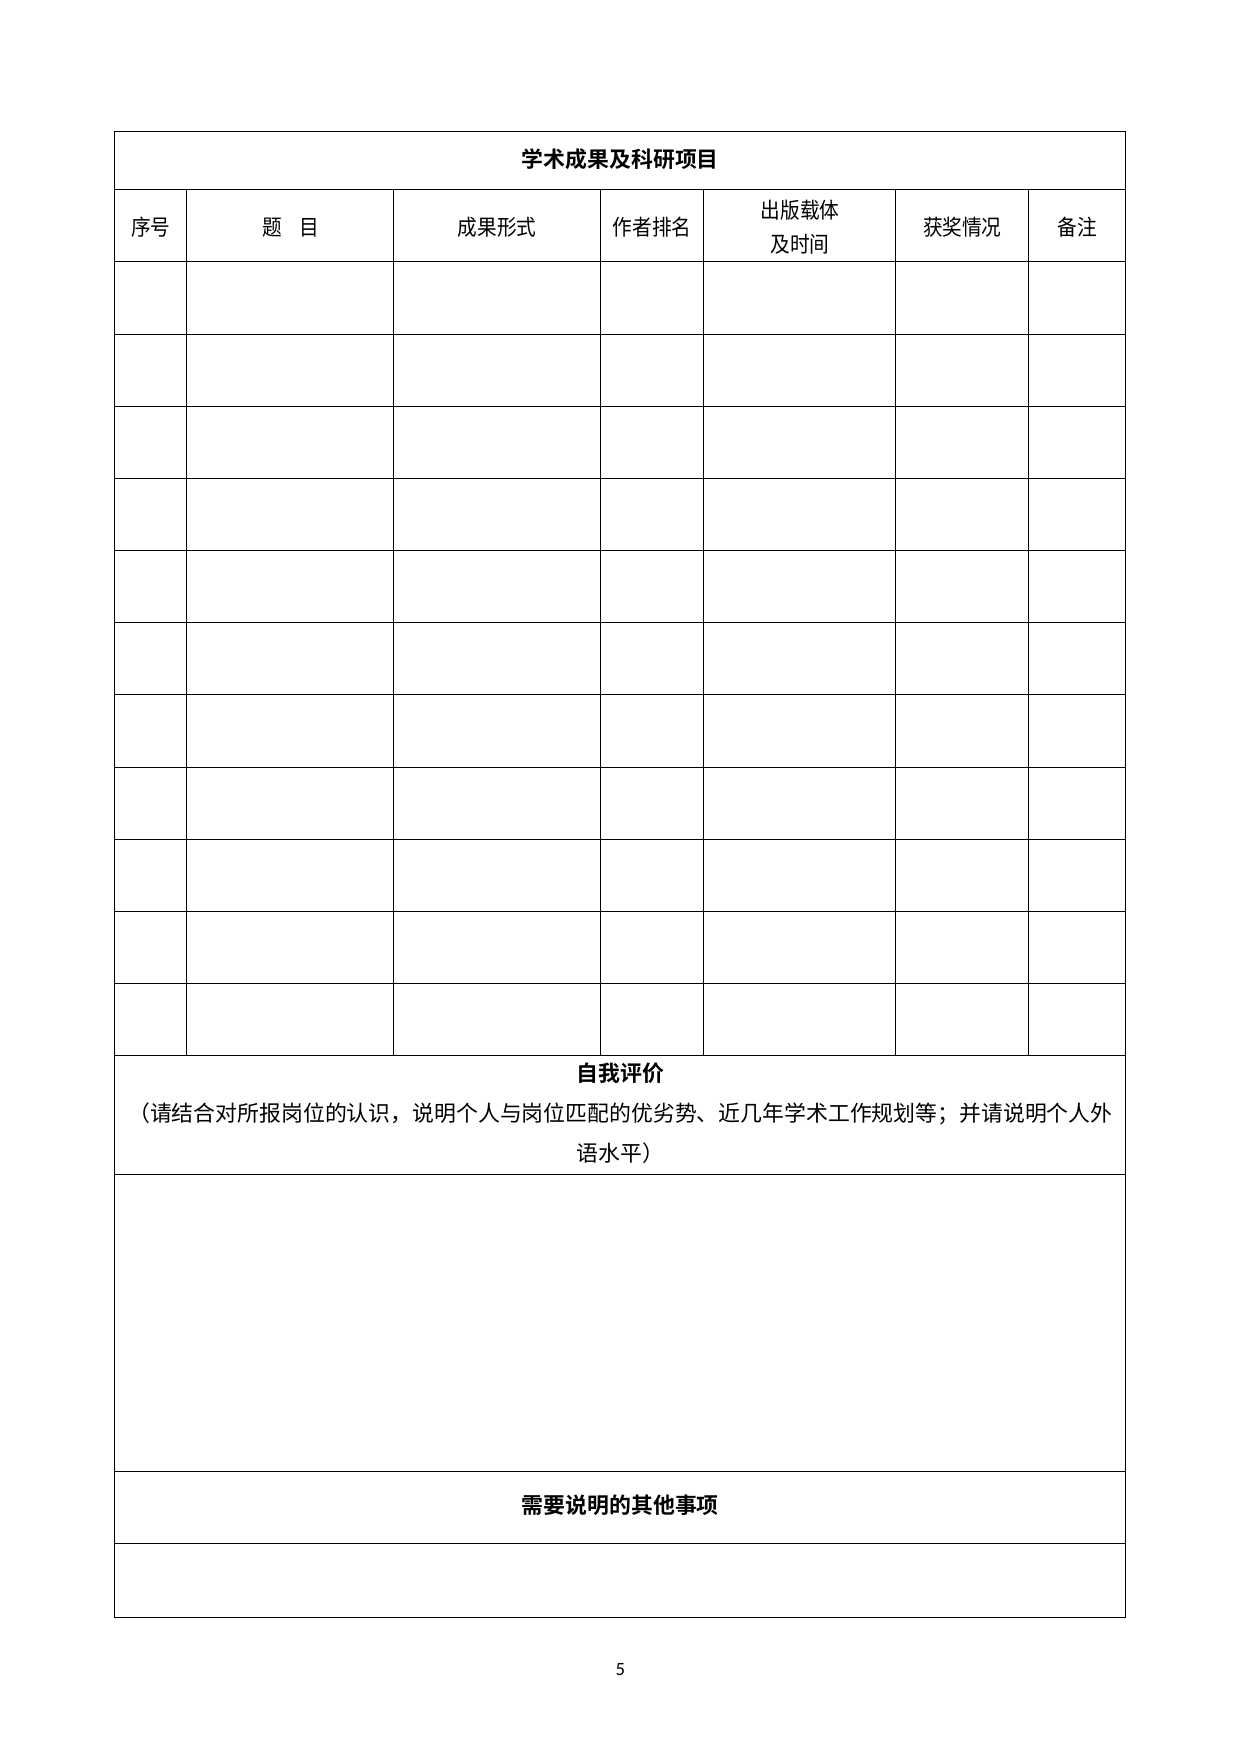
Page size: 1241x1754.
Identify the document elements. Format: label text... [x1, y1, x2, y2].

table_cell [896, 479, 1028, 550]
table_cell [394, 695, 600, 767]
table_cell [601, 407, 703, 478]
table_cell [896, 407, 1028, 478]
table_cell [187, 479, 393, 550]
table_cell [187, 840, 393, 911]
table_cell [704, 407, 895, 478]
table_cell [896, 623, 1028, 694]
table_cell [601, 335, 703, 406]
table_cell [704, 551, 895, 622]
table_cell [704, 912, 895, 983]
table_cell [187, 335, 393, 406]
table_cell 获奖情况 [896, 190, 1028, 261]
table_cell [601, 695, 703, 767]
table_cell 题 目 [187, 190, 393, 261]
table_cell [1029, 407, 1125, 478]
table_cell [115, 840, 186, 911]
table_cell [1029, 262, 1125, 333]
table_cell [1029, 912, 1125, 983]
table_cell [896, 551, 1028, 622]
table_cell [704, 479, 895, 550]
table_cell [896, 695, 1028, 767]
table_cell 作者排名 [601, 190, 703, 261]
table_cell [115, 1544, 1125, 1617]
table_cell 成果形式 [394, 190, 600, 261]
table_cell [115, 695, 186, 767]
table_cell [394, 984, 600, 1055]
table_cell [1029, 695, 1125, 767]
table_cell [1029, 768, 1125, 839]
table_cell [896, 335, 1028, 406]
table_cell [896, 768, 1028, 839]
table_cell [1029, 623, 1125, 694]
table_cell [896, 840, 1028, 911]
table_cell [1029, 335, 1125, 406]
table_cell [896, 262, 1028, 333]
table_cell [1029, 479, 1125, 550]
table_cell [115, 407, 186, 478]
table_cell [115, 1175, 1125, 1471]
table_cell [601, 551, 703, 622]
table_cell 备注 [1029, 190, 1125, 261]
table_cell [704, 623, 895, 694]
table_cell [394, 407, 600, 478]
table_cell [187, 768, 393, 839]
table_cell [394, 551, 600, 622]
table_cell [601, 623, 703, 694]
table_cell [115, 912, 186, 983]
table_cell [601, 262, 703, 333]
table_cell [115, 623, 186, 694]
table_cell [1029, 840, 1125, 911]
table_cell [394, 262, 600, 333]
table_cell [115, 335, 186, 406]
table_cell [601, 984, 703, 1055]
table_cell 序号 [115, 190, 186, 261]
table_cell [394, 335, 600, 406]
table_cell [1029, 551, 1125, 622]
table_cell [187, 912, 393, 983]
table_cell 需要说明的其他事项 [115, 1472, 1125, 1543]
table_cell [896, 984, 1028, 1055]
table_cell [187, 262, 393, 333]
table_cell [394, 840, 600, 911]
table_cell [896, 912, 1028, 983]
table_cell [187, 623, 393, 694]
table_cell [601, 912, 703, 983]
table_cell 出版载体 及时间 [704, 190, 895, 261]
table_cell [115, 768, 186, 839]
table_cell [394, 479, 600, 550]
table_cell [394, 623, 600, 694]
table_cell [601, 768, 703, 839]
table_cell [115, 479, 186, 550]
table_cell [394, 912, 600, 983]
table_cell [704, 695, 895, 767]
table_cell [115, 984, 186, 1055]
table_cell [704, 768, 895, 839]
table_cell [601, 479, 703, 550]
table_cell 自我评价 （请结合对所报岗位的认识，说明个人与岗位匹配的优劣势、近几年学术工作规划等；并请说明个人外语水平） [115, 1056, 1125, 1173]
table_cell [187, 551, 393, 622]
table_cell [187, 407, 393, 478]
table_cell [187, 984, 393, 1055]
table_cell [394, 768, 600, 839]
table_cell [1029, 984, 1125, 1055]
table_cell [601, 840, 703, 911]
table_cell 学术成果及科研项目 [115, 132, 1125, 189]
table_cell [115, 551, 186, 622]
table_cell [704, 262, 895, 333]
table_cell [187, 695, 393, 767]
table_cell [704, 984, 895, 1055]
table_cell [704, 840, 895, 911]
table_cell [704, 335, 895, 406]
table_cell [115, 262, 186, 333]
